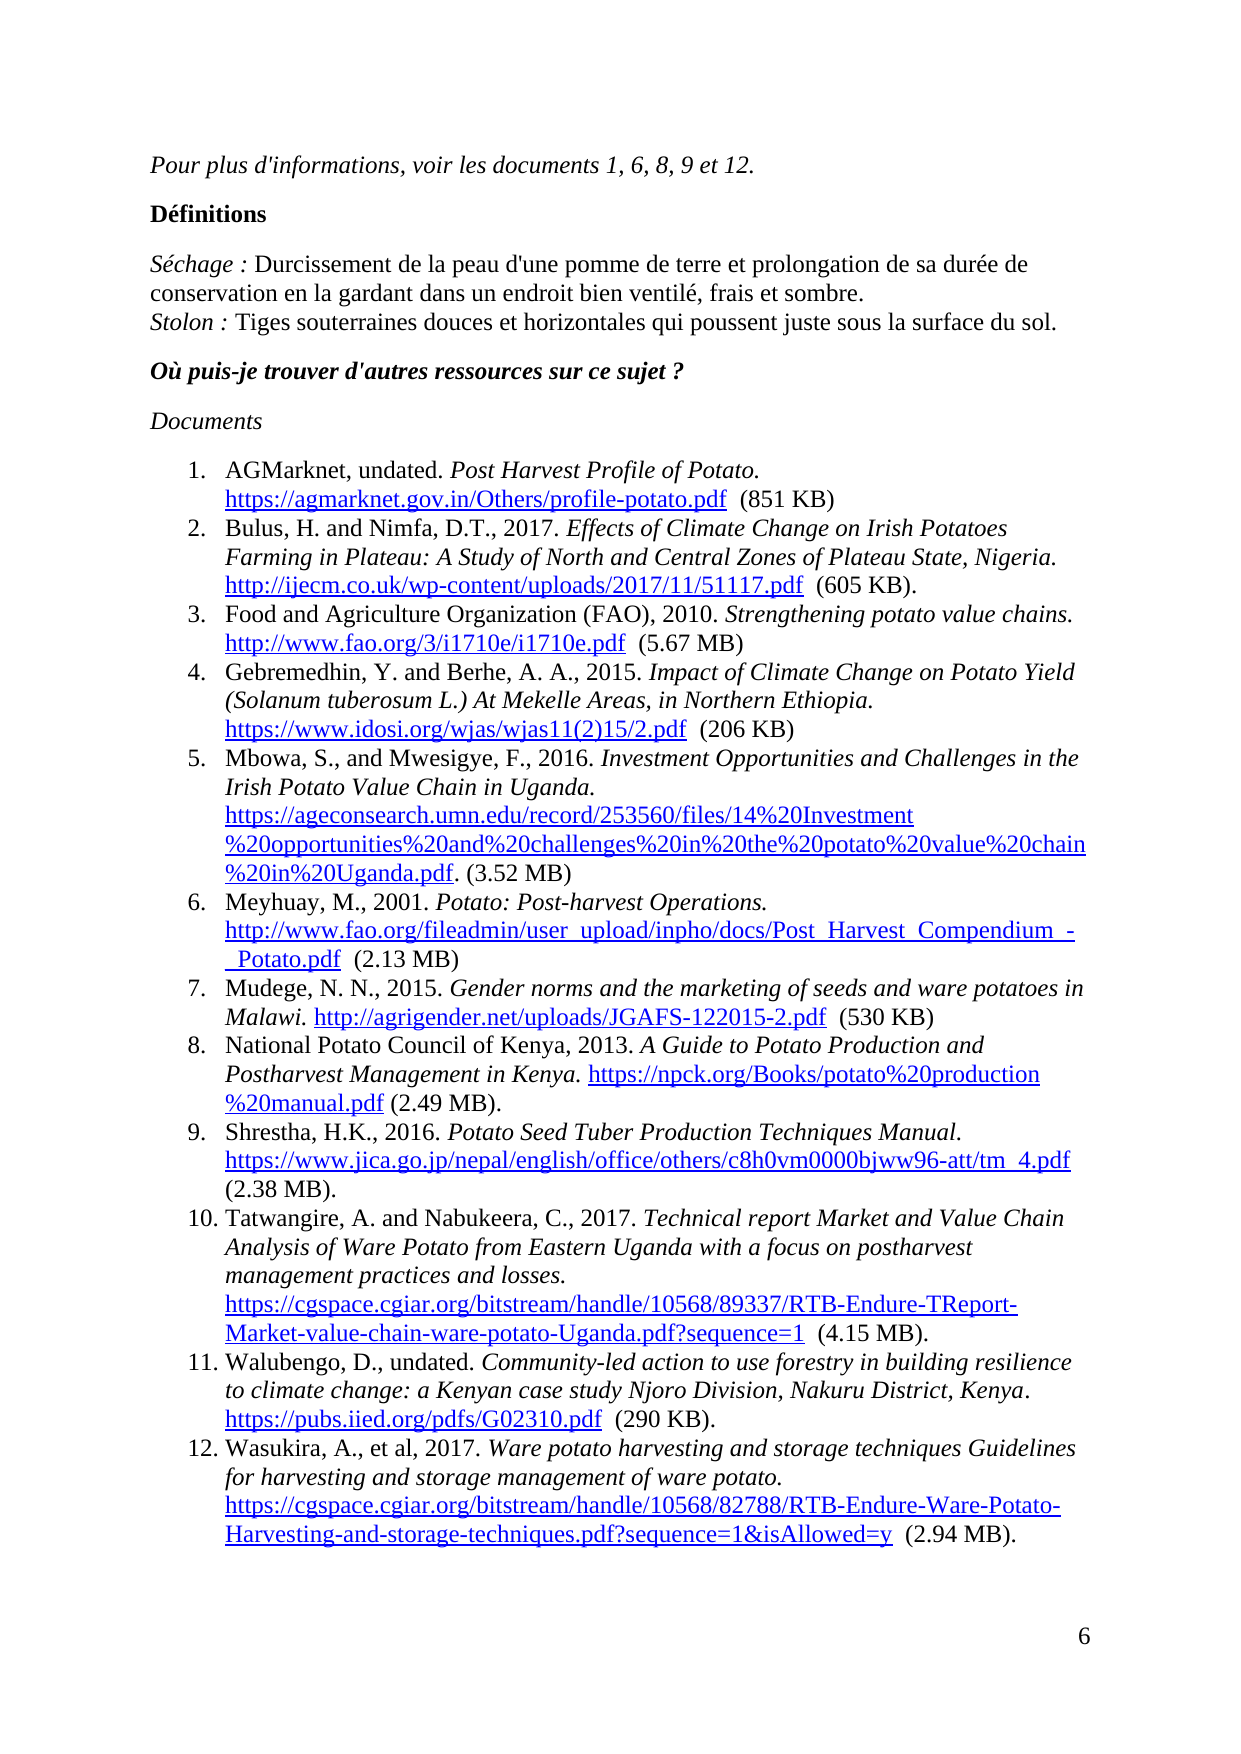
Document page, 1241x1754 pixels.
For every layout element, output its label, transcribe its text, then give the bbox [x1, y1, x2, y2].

list Meyhuay, M., 2001. Potato: Post-harvest Operations. http://www.fao.org/fileadmin/user_upload/inpho/docs/Post_Harvest_Compendium_-_Potato.pdf (2.13 MB) [187, 887, 1090, 973]
list Bulus, H. and Nimfa, D.T., 2017. Effects of Climate Change on Irish Potatoes Farming in Plateau: A Study of North and Central Zones of Plateau State, Nigeria. http://ijecm.co.uk/wp-content/uploads/2017/11/51117.pdf (605 KB). [187, 513, 1090, 599]
list Shrestha, H.K., 2016. Potato Seed Tuber Production Techniques Manual. https://www.jica.go.jp/nepal/english/office/others/c8h0vm0000bjww96-att/tm_4.pdf (2.38 MB). [187, 1117, 1090, 1203]
text Pour plus d'informations, voir les documents 1, 6, 8, 9 et 12. [150, 150, 1090, 179]
list Tatwangire, A. and Nabukeera, C., 2017. Technical report Market and Value Chain Analysis of Ware Potato from Eastern Uganda with a focus on postharvest management practices and losses. https://cgspace.cgiar.org/bitstream/handle/10568/89337/RTB-Endure-TReport-Market-value-chain-ware-potato-Uganda.pdf?sequence=1 (4.15 MB). [187, 1203, 1090, 1347]
text Documents [150, 406, 1090, 434]
list Mbowa, S., and Mwesigye, F., 2016. Investment Opportunities and Challenges in the Irish Potato Value Chain in Uganda. https://ageconsearch.umn.edu/record/253560/files/14%20Investment%20opportunities%20and%20challenges%20in%20the%20potato%20value%20chain%20in%20Uganda.pdf. (3.52 MB) [187, 743, 1090, 887]
list Wasukira, A., et al, 2017. Ware potato harvesting and storage techniques Guidelines for harvesting and storage management of ware potato. https://cgspace.cgiar.org/bitstream/handle/10568/82788/RTB-Endure-Ware-Potato-Harvesting-and-storage-techniques.pdf?sequence=1&isAllowed=y (2.94 MB). [187, 1433, 1090, 1548]
list Food and Agriculture Organization (FAO), 2010. Strengthening potato value chains. http://www.fao.org/3/i1710e/i1710e.pdf (5.67 MB) [187, 599, 1090, 657]
list National Potato Council of Kenya, 2013. A Guide to Potato Production and Postharvest Management in Kenya. https://npck.org/Books/potato%20production%20manual.pdf (2.49 MB). [187, 1030, 1090, 1117]
list AGMarknet, undated. Post Harvest Profile of Potato. https://agmarknet.gov.in/Others/profile-potato.pdf (851 KB) [187, 455, 1090, 513]
list Mudege, N. N., 2015. Gender norms and the marketing of seeds and ware potatoes in Malawi. http://agrigender.net/uploads/JGAFS-122015-2.pdf (530 KB) [187, 973, 1090, 1030]
list Gebremedhin, Y. and Berhe, A. A., 2015. Impact of Climate Change on Potato Yield (Solanum tuberosum L.) At Mekelle Areas, in Northern Ethiopia. https://www.idosi.org/wjas/wjas11(2)15/2.pdf (206 KB) [187, 657, 1090, 743]
text Stolon : Tiges souterraines douces et horizontales qui poussent juste sous la surface du sol. [150, 307, 1090, 335]
text Séchage : Durcissement de la peau d'une pomme de terre et prolongation de sa durée de conservation en la gardant dans un endroit bien ventilé, frais et sombre. [150, 249, 1090, 307]
text Définitions [150, 199, 1090, 228]
text Où puis-je trouver d'autres ressources sur ce sujet ? [150, 356, 1090, 385]
list Walubengo, D., undated. Community-led action to use forestry in building resilience to climate change: a Kenyan case study Njoro Division, Nakuru District, Kenya. https://pubs.iied.org/pdfs/G02310.pdf (290 KB). [187, 1347, 1090, 1433]
